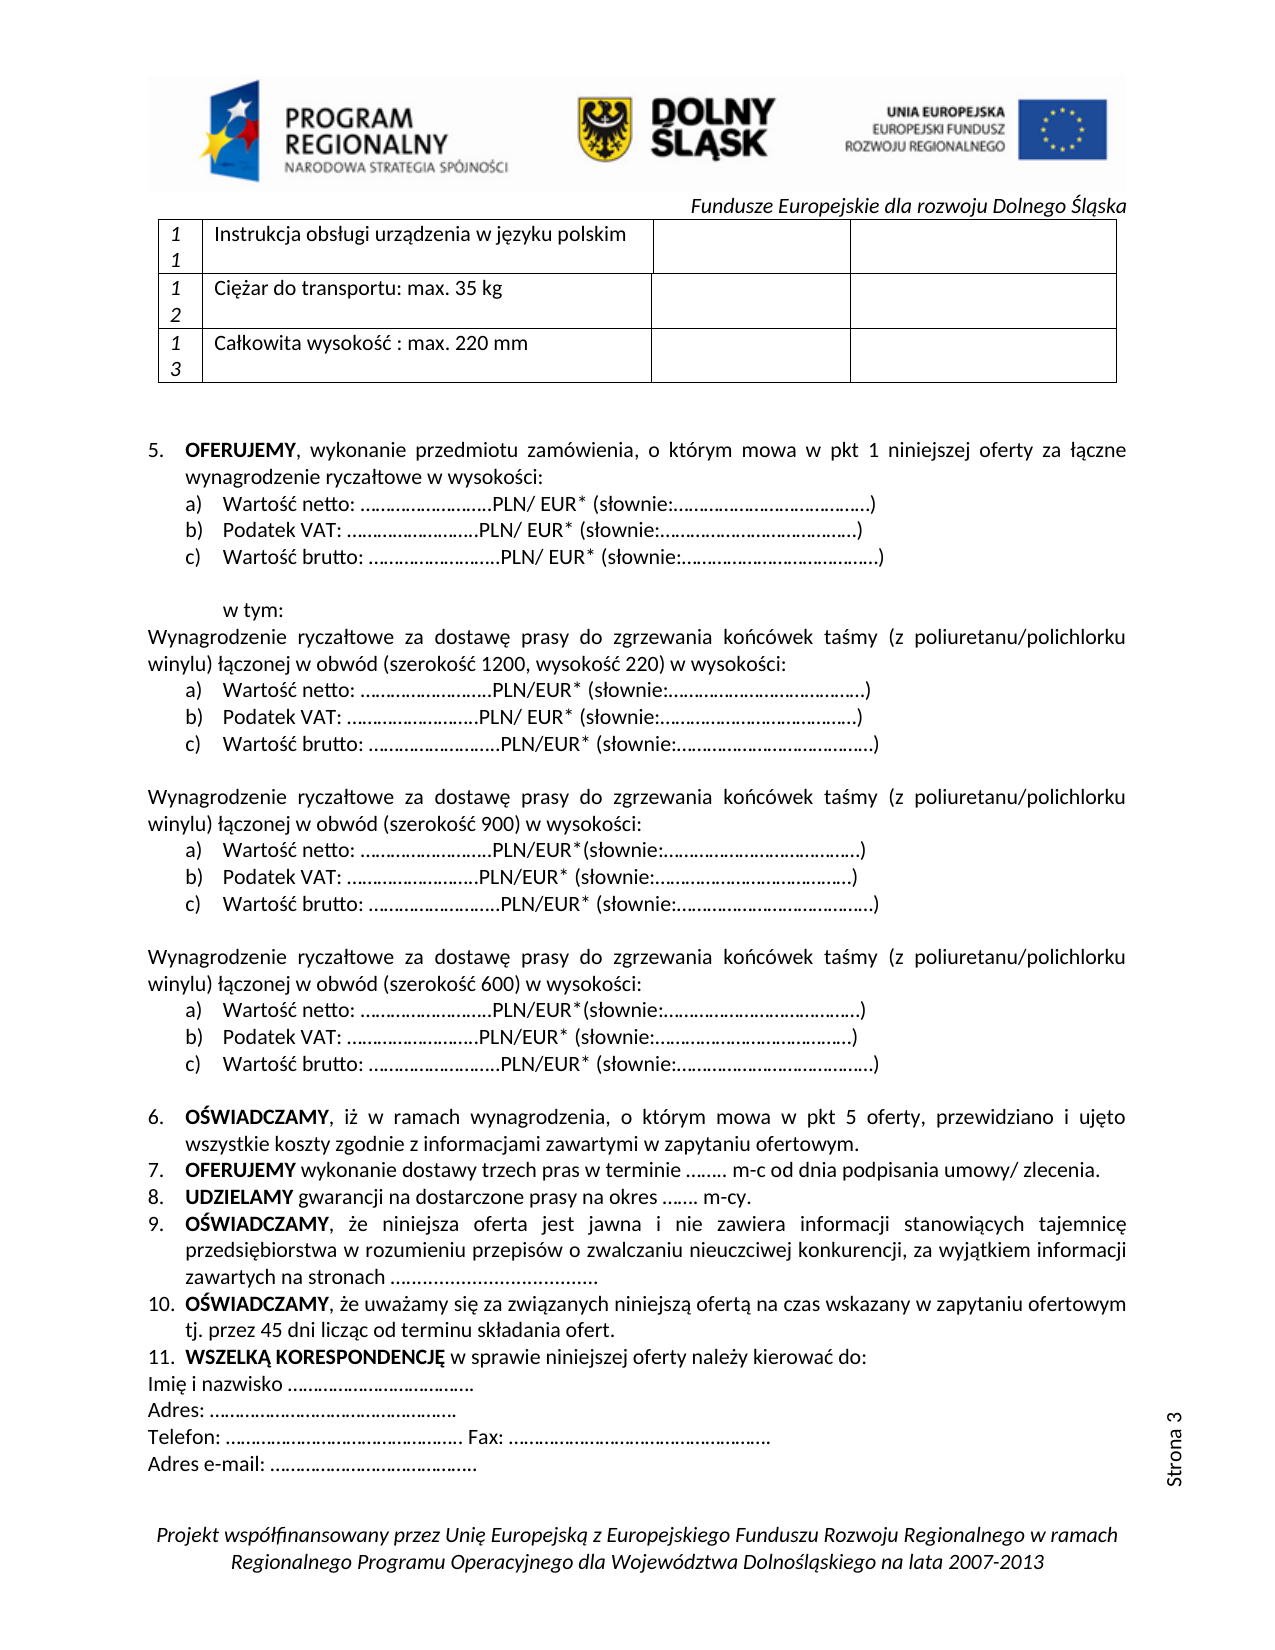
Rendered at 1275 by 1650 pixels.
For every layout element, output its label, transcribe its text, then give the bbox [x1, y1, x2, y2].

list OFERUJEMY wykonanie dostawy trzech pras w terminie …….. m-c od dnia podpisania umowy/ zlecenia. [148, 1156, 1127, 1183]
table_cell [851, 329, 1116, 382]
table_cell Instrukcja obsługi urządzenia w języku polskim [203, 220, 653, 273]
table_cell 11 [159, 220, 202, 273]
list OŚWIADCZAMY, że niniejsza oferta jest jawna i nie zawiera informacji stanowiących tajemnicę przedsiębiorstwa w rozumieniu przepisów o zwalczaniu nieuczciwej konkurencji, za wyjątkiem informacji zawartych na stronach …................................... [148, 1210, 1127, 1290]
table_cell [654, 220, 850, 273]
list Podatek VAT: ……………………..PLN/ EUR* (słownie:…………………………………) [185, 703, 1127, 730]
table_cell [851, 274, 1116, 328]
list OFERUJEMY, wykonanie przedmiotu zamówienia, o którym mowa w pkt 1 niniejszej oferty za łączne wynagrodzenie ryczałtowe w wysokości: [148, 436, 1127, 490]
picture [147, 75, 1128, 193]
table_cell [652, 329, 850, 382]
text Adres e-mail: ………………………………….. [148, 1450, 1127, 1476]
table_cell 12 [159, 274, 202, 328]
list OŚWIADCZAMY, że uważamy się za związanych niniejszą ofertą na czas wskazany w zapytaniu ofertowym tj. przez 45 dni licząc od terminu składania ofert. [148, 1290, 1127, 1343]
list WSZELKĄ KORESPONDENCJĘ w sprawie niniejszej oferty należy kierować do: [148, 1343, 1127, 1370]
table_cell Całkowita wysokość : max. 220 mm [203, 329, 651, 382]
list Podatek VAT: ……………………..PLN/ EUR* (słownie:…………………………………) [185, 516, 1127, 543]
list Wartość netto: ……………………..PLN/EUR* (słownie:…………………………………) [185, 676, 1127, 703]
text Wynagrodzenie ryczałtowe za dostawę prasy do zgrzewania końcówek taśmy (z poliuretanu/polichlorku winylu) łączonej w obwód (szerokość 900) w wysokości: [148, 783, 1127, 836]
list Wartość netto: ……………………..PLN/EUR*(słownie:…………………………………) [185, 836, 1127, 863]
list UDZIELAMY gwarancji na dostarczone prasy na okres ……. m-cy. [148, 1183, 1127, 1210]
table_cell Ciężar do transportu: max. 35 kg [203, 274, 651, 328]
list Podatek VAT: ……………………..PLN/EUR* (słownie:…………………………………) [185, 1023, 1127, 1050]
text Adres: …………………………………………. [148, 1396, 1127, 1423]
text Wynagrodzenie ryczałtowe za dostawę prasy do zgrzewania końcówek taśmy (z poliuretanu/polichlorku winylu) łączonej w obwód (szerokość 600) w wysokości: [148, 943, 1127, 996]
list Wartość brutto: ……………………..PLN/EUR* (słownie:…………………………………) [185, 1050, 1127, 1076]
text Imię i nazwisko ………………………………. [148, 1370, 1127, 1396]
table_cell [851, 220, 1116, 273]
list Wartość brutto: ……………………..PLN/EUR* (słownie:…………………………………) [185, 890, 1127, 916]
list Podatek VAT: ……………………..PLN/EUR* (słownie:…………………………………) [185, 863, 1127, 890]
table_cell [652, 274, 850, 328]
text Wynagrodzenie ryczałtowe za dostawę prasy do zgrzewania końcówek taśmy (z poliuretanu/polichlorku winylu) łączonej w obwód (szerokość 1200, wysokość 220) w wysokości: [148, 623, 1127, 676]
list OŚWIADCZAMY, iż w ramach wynagrodzenia, o którym mowa w pkt 5 oferty, przewidziano i ujęto wszystkie koszty zgodnie z informacjami zawartymi w zapytaniu ofertowym. [148, 1103, 1127, 1156]
text w tym: [223, 596, 1127, 623]
list Wartość brutto: ……………………..PLN/ EUR* (słownie:…………………………………) [185, 543, 1127, 570]
list Wartość netto: ……………………..PLN/ EUR* (słownie:…………………………………) [185, 490, 1127, 516]
text Telefon: ……………………………………….. Fax: ……………………………………………. [148, 1423, 1127, 1450]
list Wartość brutto: ……………………..PLN/EUR* (słownie:…………………………………) [185, 730, 1127, 756]
table_cell 13 [159, 329, 202, 382]
list Wartość netto: ……………………..PLN/EUR*(słownie:…………………………………) [185, 996, 1127, 1023]
